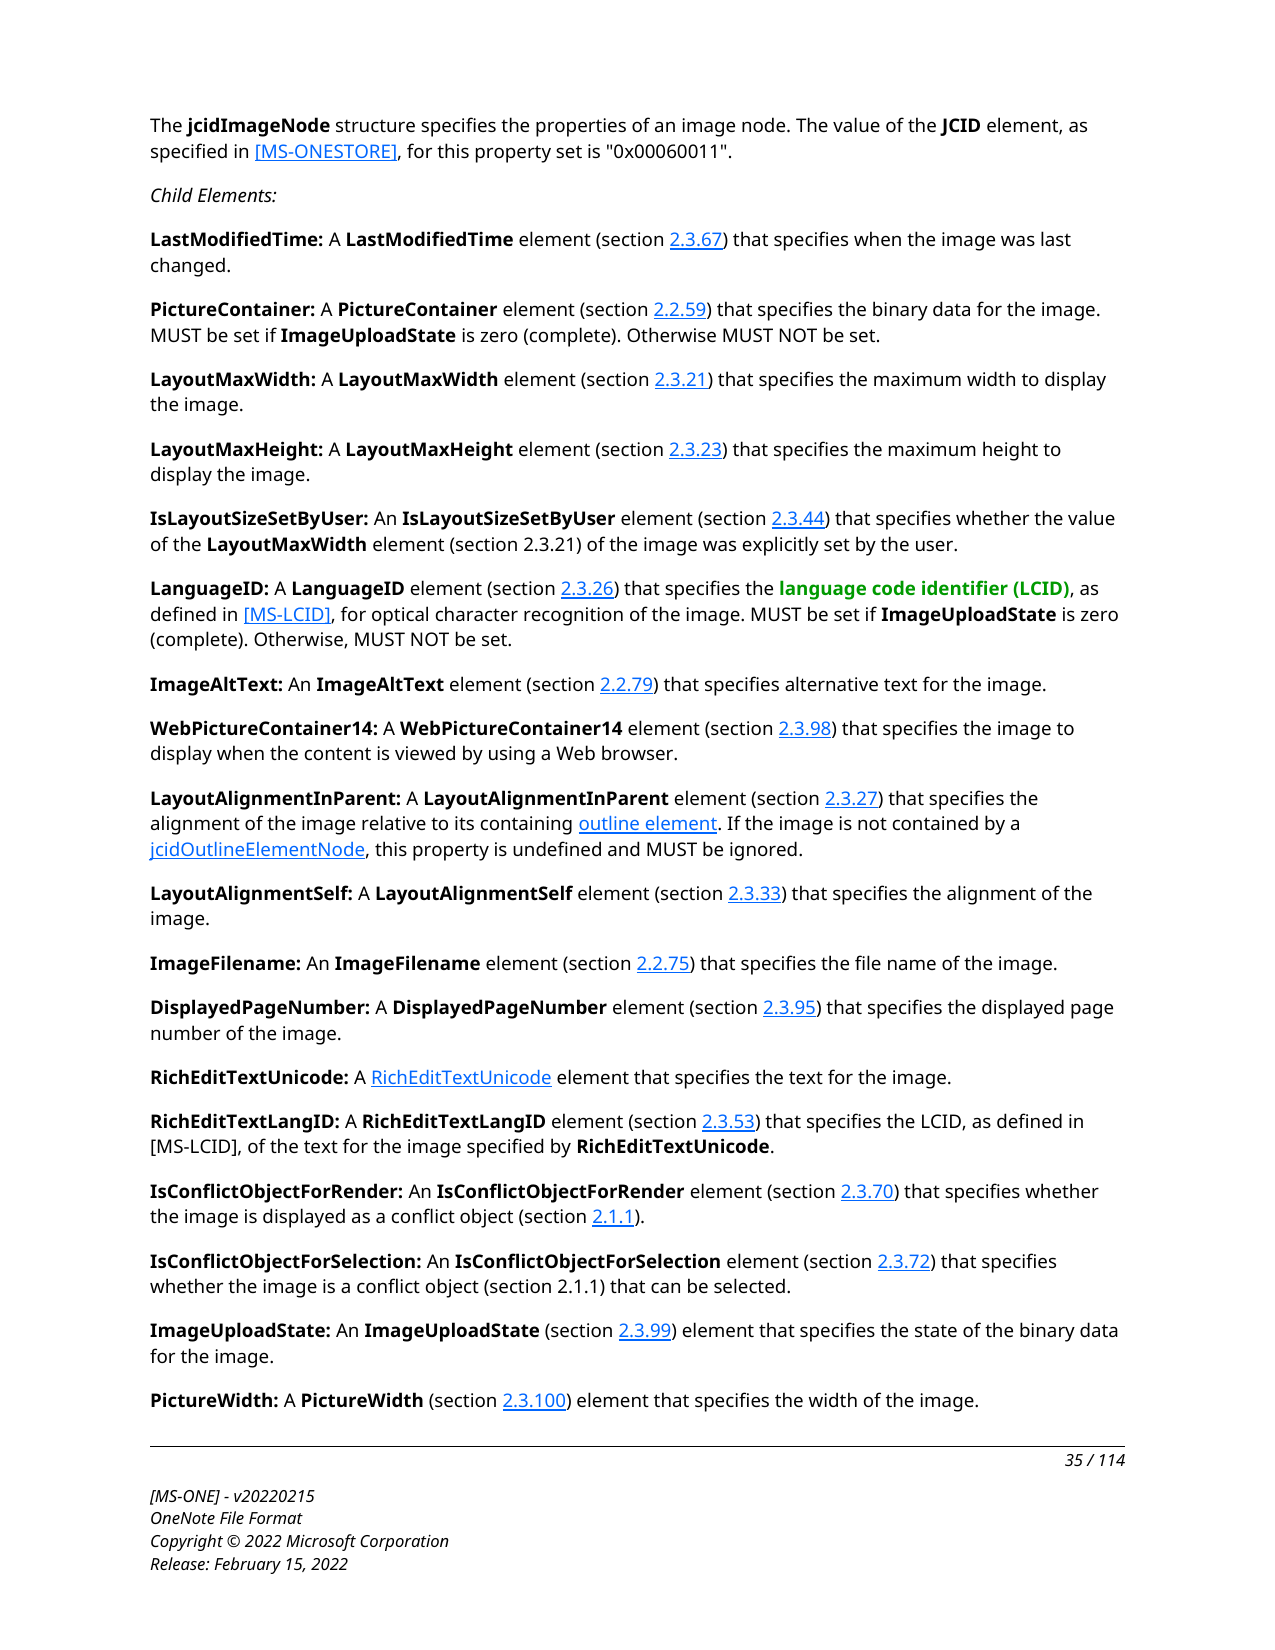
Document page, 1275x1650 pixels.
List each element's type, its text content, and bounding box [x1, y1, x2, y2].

text LastModifiedTime: A LastModifiedTime element (section 2.3.67) that specifies when the image was last changed. [150, 227, 1125, 278]
text PictureContainer: A PictureContainer element (section 2.2.59) that specifies the binary data for the image. MUST be set if ImageUploadState is zero (complete). Otherwise MUST NOT be set. [150, 296, 1125, 347]
text ImageFilename: An ImageFilename element (section 2.2.75) that specifies the file name of the image. [150, 950, 1125, 976]
text PictureWidth: A PictureWidth (section 2.3.100) element that specifies the width of the image. [150, 1387, 1125, 1413]
text LayoutMaxHeight: A LayoutMaxHeight element (section 2.3.23) that specifies the maximum height to display the image. [150, 436, 1125, 487]
text RichEditTextLangID: A RichEditTextLangID element (section 2.3.53) that specifies the LCID, as defined in [MS-LCID], of the text for the image specified by RichEditTextUnicode. [150, 1108, 1125, 1159]
text LayoutMaxWidth: A LayoutMaxWidth element (section 2.3.21) that specifies the maximum width to display the image. [150, 366, 1125, 417]
text DisplayedPageNumber: A DisplayedPageNumber element (section 2.3.95) that specifies the displayed page number of the image. [150, 994, 1125, 1045]
text ImageUploadState: An ImageUploadState (section 2.3.99) element that specifies the state of the binary data for the image. [150, 1318, 1125, 1369]
text RichEditTextUnicode: A RichEditTextUnicode element that specifies the text for the image. [150, 1064, 1125, 1089]
text LayoutAlignmentInParent: A LayoutAlignmentInParent element (section 2.3.27) that specifies the alignment of the image relative to its containing outline element. If the image is not contained by a jcidOutlineElementNode, this property is undefined and MUST be ignored. [150, 785, 1125, 861]
text IsConflictObjectForSelection: An IsConflictObjectForSelection element (section 2.3.72) that specifies whether the image is a conflict object (section 2.1.1) that can be selected. [150, 1248, 1125, 1299]
text WebPictureContainer14: A WebPictureContainer14 element (section 2.3.98) that specifies the image to display when the content is viewed by using a Web browser. [150, 715, 1125, 766]
text IsConflictObjectForRender: An IsConflictObjectForRender element (section 2.3.70) that specifies whether the image is displayed as a conflict object (section 2.1.1). [150, 1178, 1125, 1229]
text LayoutAlignmentSelf: A LayoutAlignmentSelf element (section 2.3.33) that specifies the alignment of the image. [150, 880, 1125, 931]
text Child Elements: [150, 182, 1125, 208]
text LanguageID: A LanguageID element (section 2.3.26) that specifies the language code identifier (LCID), as defined in [MS-LCID], for optical character recognition of the image. MUST be set if ImageUploadState is zero (complete). Otherwise, MUST NOT be set. [150, 576, 1125, 652]
text The jcidImageNode structure specifies the properties of an image node. The value of the JCID element, as specified in [MS-ONESTORE], for this property set is "0x00060011". [150, 112, 1125, 163]
text ImageAltText: An ImageAltText element (section 2.2.79) that specifies alternative text for the image. [150, 671, 1125, 696]
text IsLayoutSizeSetByUser: An IsLayoutSizeSetByUser element (section 2.3.44) that specifies whether the value of the LayoutMaxWidth element (section 2.3.21) of the image was explicitly set by the user. [150, 506, 1125, 557]
